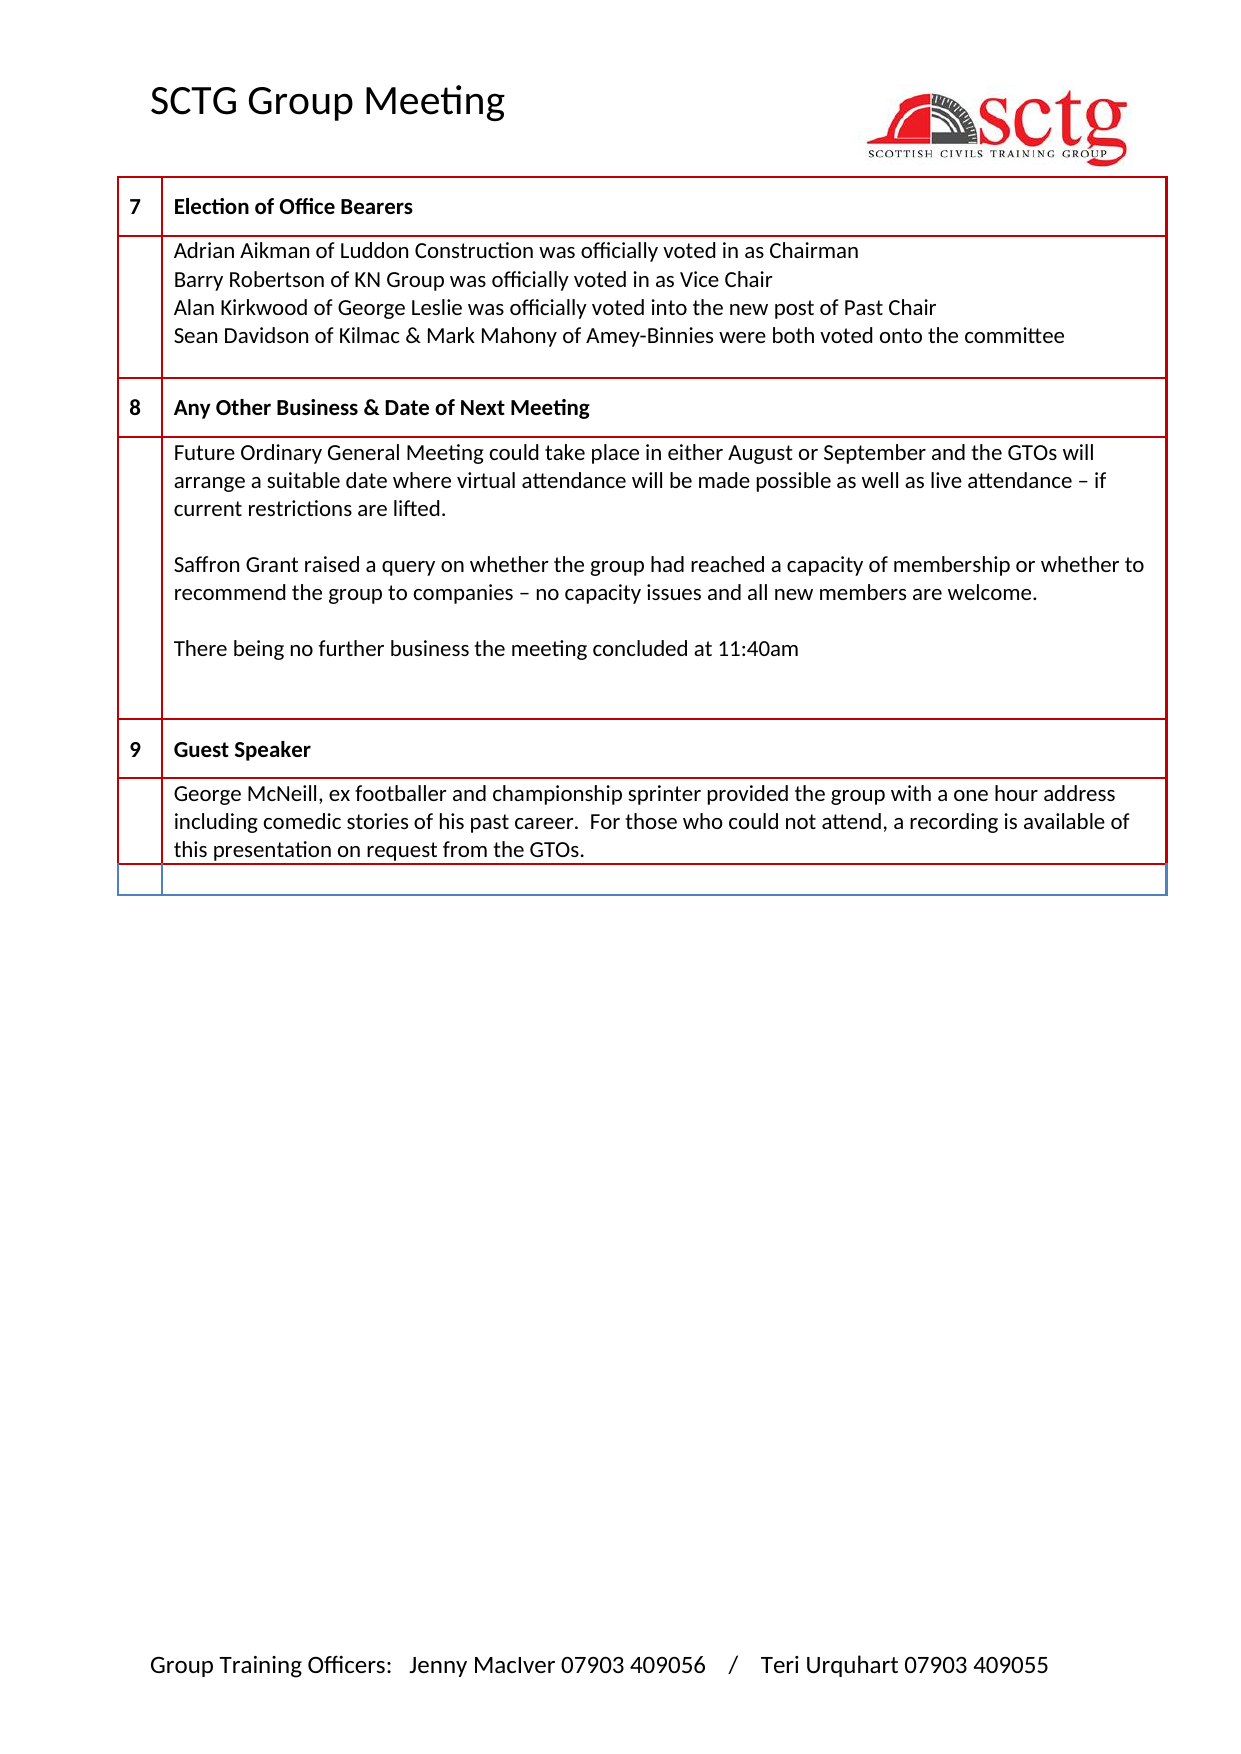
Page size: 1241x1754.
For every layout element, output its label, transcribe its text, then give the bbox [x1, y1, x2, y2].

table_cell 7 [119, 178, 161, 234]
table_cell 8 [119, 379, 161, 436]
table_cell [163, 865, 1165, 893]
picture [857, 70, 1136, 176]
table_cell Adrian Aikman of Luddon Construction was officially voted in as Chairman Barry Robertson of KN Group was officially voted in as Vice Chair Alan Kirkwood of George Leslie was officially voted into the new post of Past Chair Sean Davidson of Kilmac & Mark Mahony of Amey-Binnies were both voted onto the committee [163, 237, 1165, 377]
table_cell Election of Office Bearers [163, 178, 1165, 234]
table_cell George McNeill, ex footballer and championship sprinter provided the group with a one hour address including comedic stories of his past career. For those who could not attend, a recording is available of this presentation on request from the GTOs. [163, 779, 1165, 863]
table_cell [119, 438, 161, 718]
table_cell Any Other Business & Date of Next Meeting [163, 379, 1165, 436]
table_cell Future Ordinary General Meeting could take place in either August or September and the GTOs will arrange a suitable date where virtual attendance will be made possible as well as live attendance – if current restrictions are lifted. Saffron Grant raised a query on whether the group had reached a capacity of membership or whether to recommend the group to companies – no capacity issues and all new members are welcome. There being no further business the meeting concluded at 11:40am [163, 438, 1165, 718]
table_cell [119, 865, 161, 893]
table_cell [119, 237, 161, 377]
table_cell 9 [119, 720, 161, 777]
table_cell Guest Speaker [163, 720, 1165, 777]
table_cell [119, 779, 161, 863]
